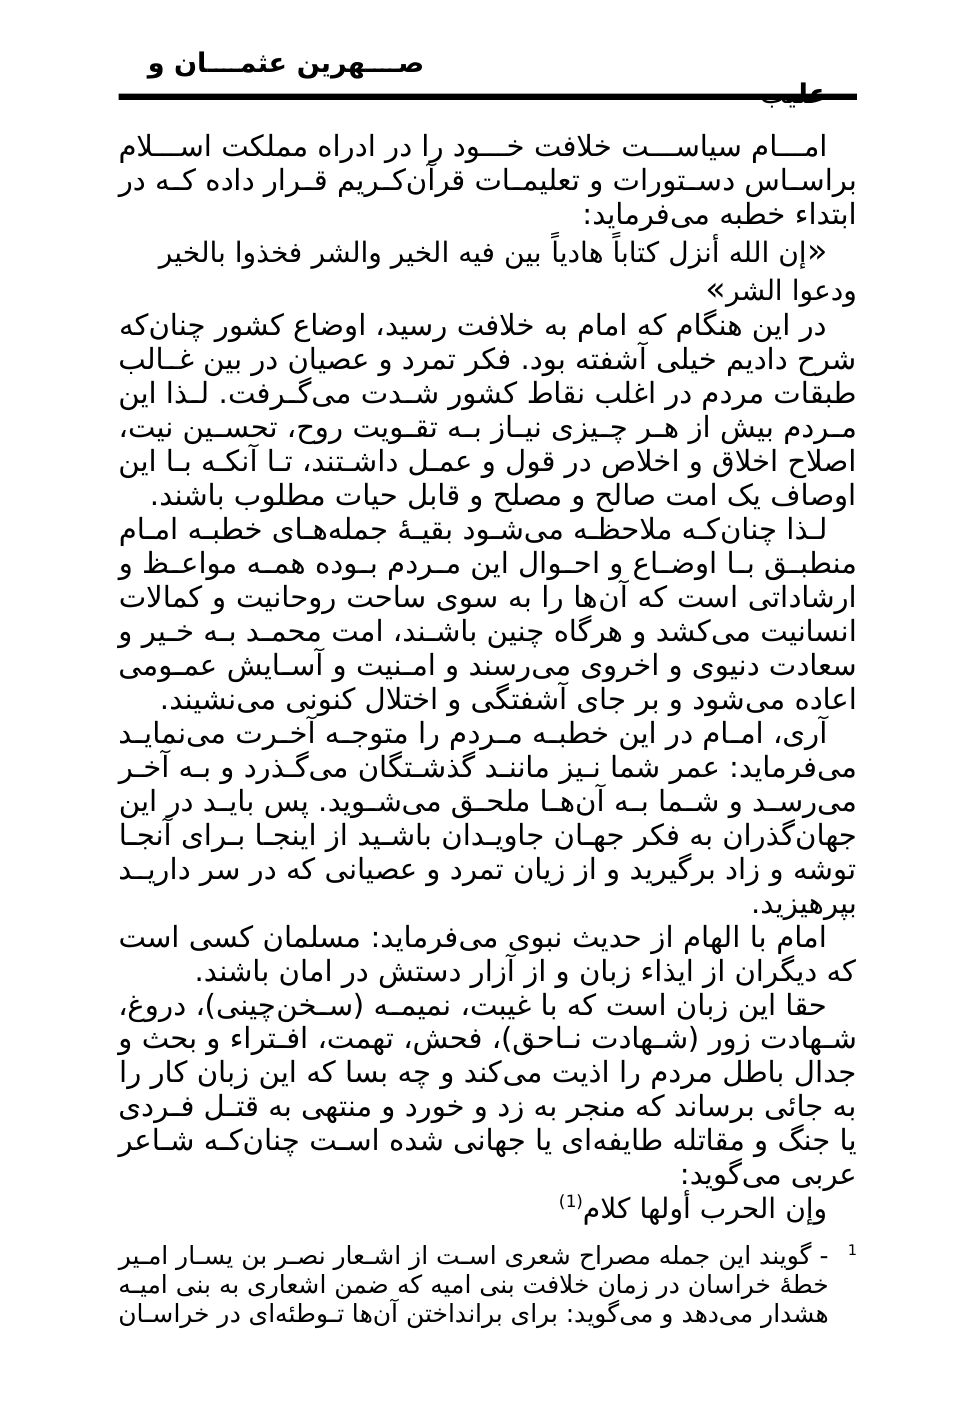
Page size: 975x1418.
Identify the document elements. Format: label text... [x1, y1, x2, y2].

text حقا این زبان است که با غیبت، نمیمه (سخن‌چینی)، دروغ، شهادت زور (شهادت ناحق)، فحش، تهمت، افتراء و بحث و جدال باطل مردم را اذیت می‌کند و چه بسا که این زبان کار را به جائی برساند که منجر به زد و خورد و منتهی به قتل فردی یا جنگ و مقاتله طایفه‌ای یا جهانی شده است چنان‌که شاعر عربی می‌گوید: [118, 988, 857, 1192]
text «إن الله أنزل كتاباً هادياً بين فيه الخير والشر فخذوا بالخير ودعوا الشر» [118, 231, 857, 309]
text آری، امام در این خطبه مردم را متوجه آخرت می‌نماید می‌فرماید: عمر شما نیز مانند گذشتگان می‌گذرد و به آخر می‌رسد و شما به آن‌ها ملحق می‌شوید. پس باید در این جهان‌گذران به فکر جهان جاویدان باشید از اینجا برای آنجا توشه و زاد برگیرید و از زیان تمرد و عصیانی که در سر دارید بپرهیزید. [118, 716, 857, 920]
text امام سیاست خلافت خود را در ادراه مملکت اسلام براساس دستورات و تعلیمات قرآن‌کریم قرار داده که در ابتداء خطبه می‌فرماید: [118, 129, 857, 231]
text امام با الهام از حدیث نبوی می‌فرماید: مسلمان کسی است که دیگران از ایذاء زبان و از آزار دستش در امان باشند. [118, 920, 857, 988]
text وإن الحرب أولها كلام() [118, 1192, 857, 1226]
text لذا چنان‌که ملاحظه می‌شود بقیۀ جمله‌های خطبه امام منطبق با اوضاع و احوال این مردم بوده همه مواعظ و ارشاداتی است که آن‌ها را به سوی ساحت روحانیت و کمالات انسانیت می‌کشد و هرگاه چنین باشند، امت محمد به خیر و سعادت دنیوی و اخروی می‌رسند و امنیت و آسایش عمومی اعاده می‌شود و بر جای آشفتگی و اختلال کنونی می‌نشیند. [118, 512, 857, 716]
text در این هنگام که امام به خلافت رسید، اوضاع کشور چنان‌که شرح دادیم خیلی آشفته بود. فکر تمرد و عصیان در بین غالب طبقات مردم در اغلب نقاط کشور شدت می‌گرفت. لذا این مردم بیش از هر چیزی نیاز به تقویت روح، تحسین نیت، اصلاح اخلاق و اخلاص در قول و عمل داشتند، تا آنکه با این اوصاف یک امت صالح و مصلح و قابل حیات مطلوب باشند. [118, 309, 857, 512]
